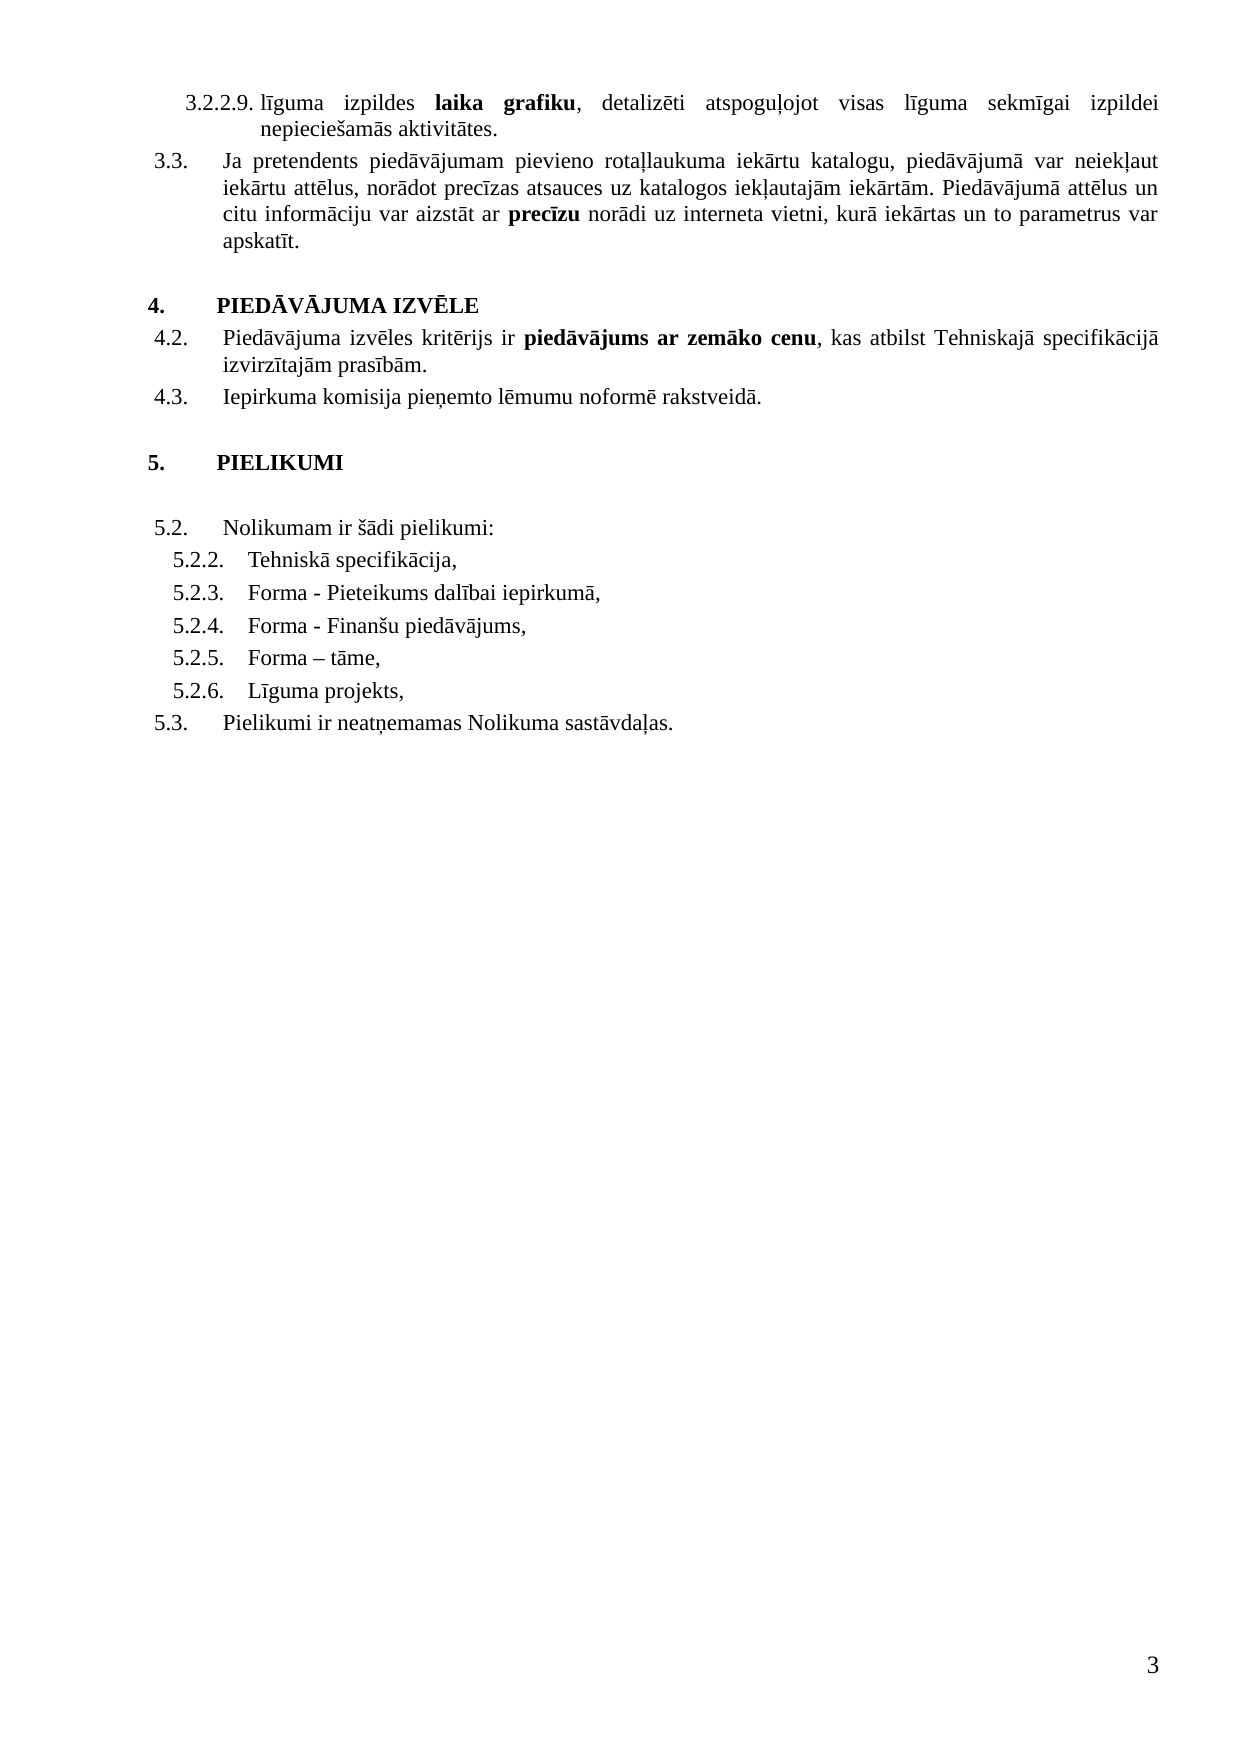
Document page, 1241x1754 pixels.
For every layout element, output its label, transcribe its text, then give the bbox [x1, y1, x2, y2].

list Līguma projekts, [173, 677, 1159, 703]
list Forma – tāme, [173, 644, 1159, 671]
list Ja pretendents piedāvājumam pievieno rotaļlaukuma iekārtu katalogu, piedāvājumā var neiekļaut iekārtu attēlus, norādot precīzas atsauces uz katalogos iekļautajām iekārtām. Piedāvājumā attēlus un citu informāciju var aizstāt ar precīzu norādi uz interneta vietni, kurā iekārtas un to parametrus var apskatīt. [154, 148, 1159, 253]
list līguma izpildes laika grafiku, detalizēti atspoguļojot visas līguma sekmīgai izpildei nepieciešamās aktivitātes. [185, 89, 1159, 141]
list Iepirkuma komisija pieņemto lēmumu noformē rakstveidā. [154, 383, 1159, 410]
list pielikumi [148, 449, 1159, 475]
list Pielikumi ir neatņemamas Nolikuma sastāvdaļas. [154, 709, 1159, 736]
list PIEDĀVĀJUMA IZVĒLE [148, 292, 1159, 318]
list Forma - Finanšu piedāvājums, [173, 612, 1159, 638]
list Tehniskā specifikācija, [173, 546, 1159, 573]
list Piedāvājuma izvēles kritērijs ir piedāvājums ar zemāko cenu, kas atbilst Tehniskajā specifikācijā izvirzītajām prasībām. [154, 324, 1159, 377]
list Nolikumam ir šādi pielikumi: [154, 514, 1159, 540]
list Forma - Pieteikums dalībai iepirkumā, [173, 579, 1159, 605]
